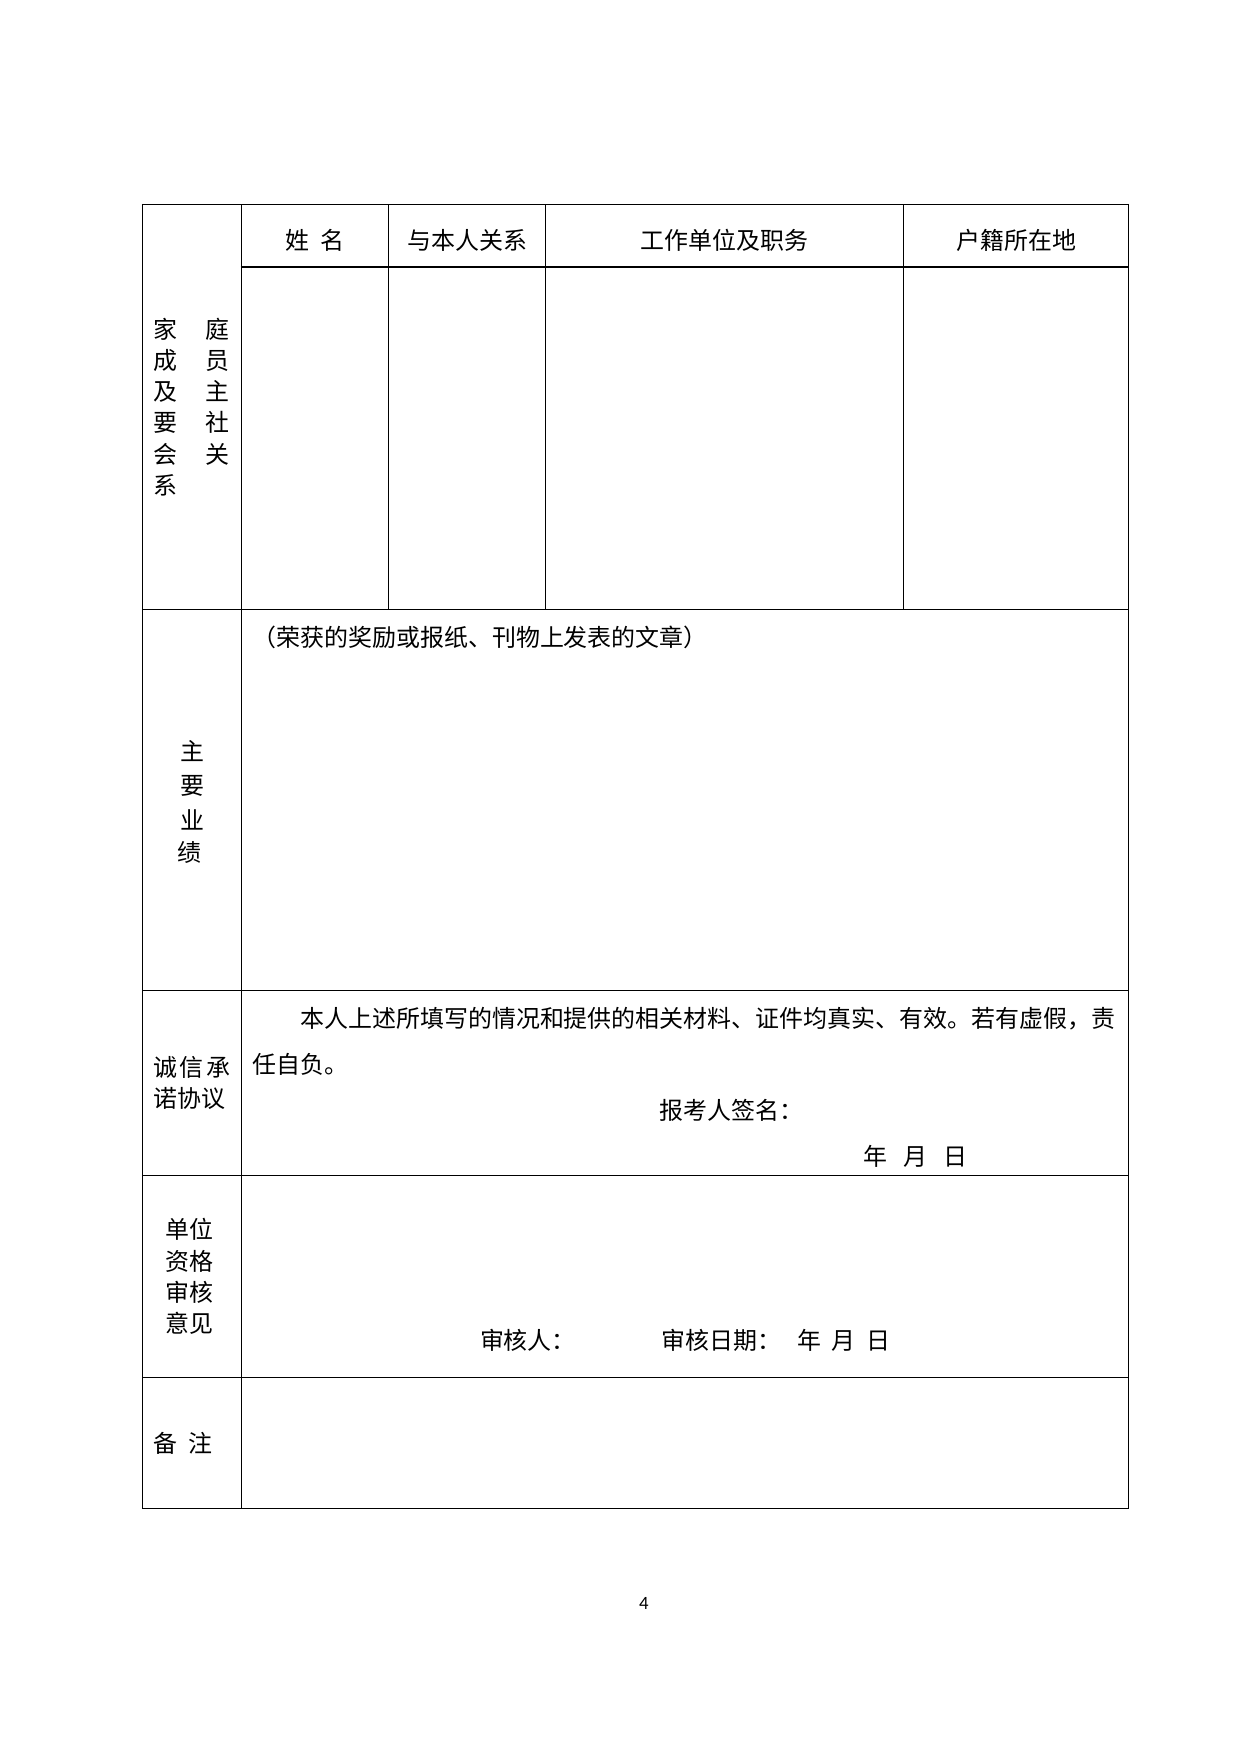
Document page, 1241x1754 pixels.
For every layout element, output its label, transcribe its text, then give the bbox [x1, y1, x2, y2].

table_cell [389, 268, 545, 609]
table_cell 主 要 业 绩 [143, 610, 241, 990]
table_cell 单位 资格 审核 意见 [143, 1176, 241, 1377]
table_cell 本人上述所填写的情况和提供的相关材料、证件均真实、有效。若有虚假，责任自负。 报考人签名： 年 月 日 [242, 991, 1128, 1174]
table_header 户籍所在地 [904, 205, 1128, 266]
table_header 与本人关系 [389, 205, 545, 266]
table_cell 备 注 [143, 1378, 241, 1508]
table_cell [904, 268, 1128, 609]
table_cell 审核人： 审核日期： 年 月 日 [242, 1176, 1128, 1377]
table_header 工作单位及职务 [546, 205, 903, 266]
table_cell [546, 268, 903, 609]
table_cell [242, 268, 388, 609]
table_cell [242, 1378, 1128, 1508]
table_header 家 庭成 员及 主要 社会 关系 [143, 205, 241, 609]
table_cell 诚信承诺协议 [143, 991, 241, 1174]
table_cell （荣获的奖励或报纸、刊物上发表的文章） [242, 610, 1128, 990]
table_header 姓 名 [242, 205, 388, 266]
